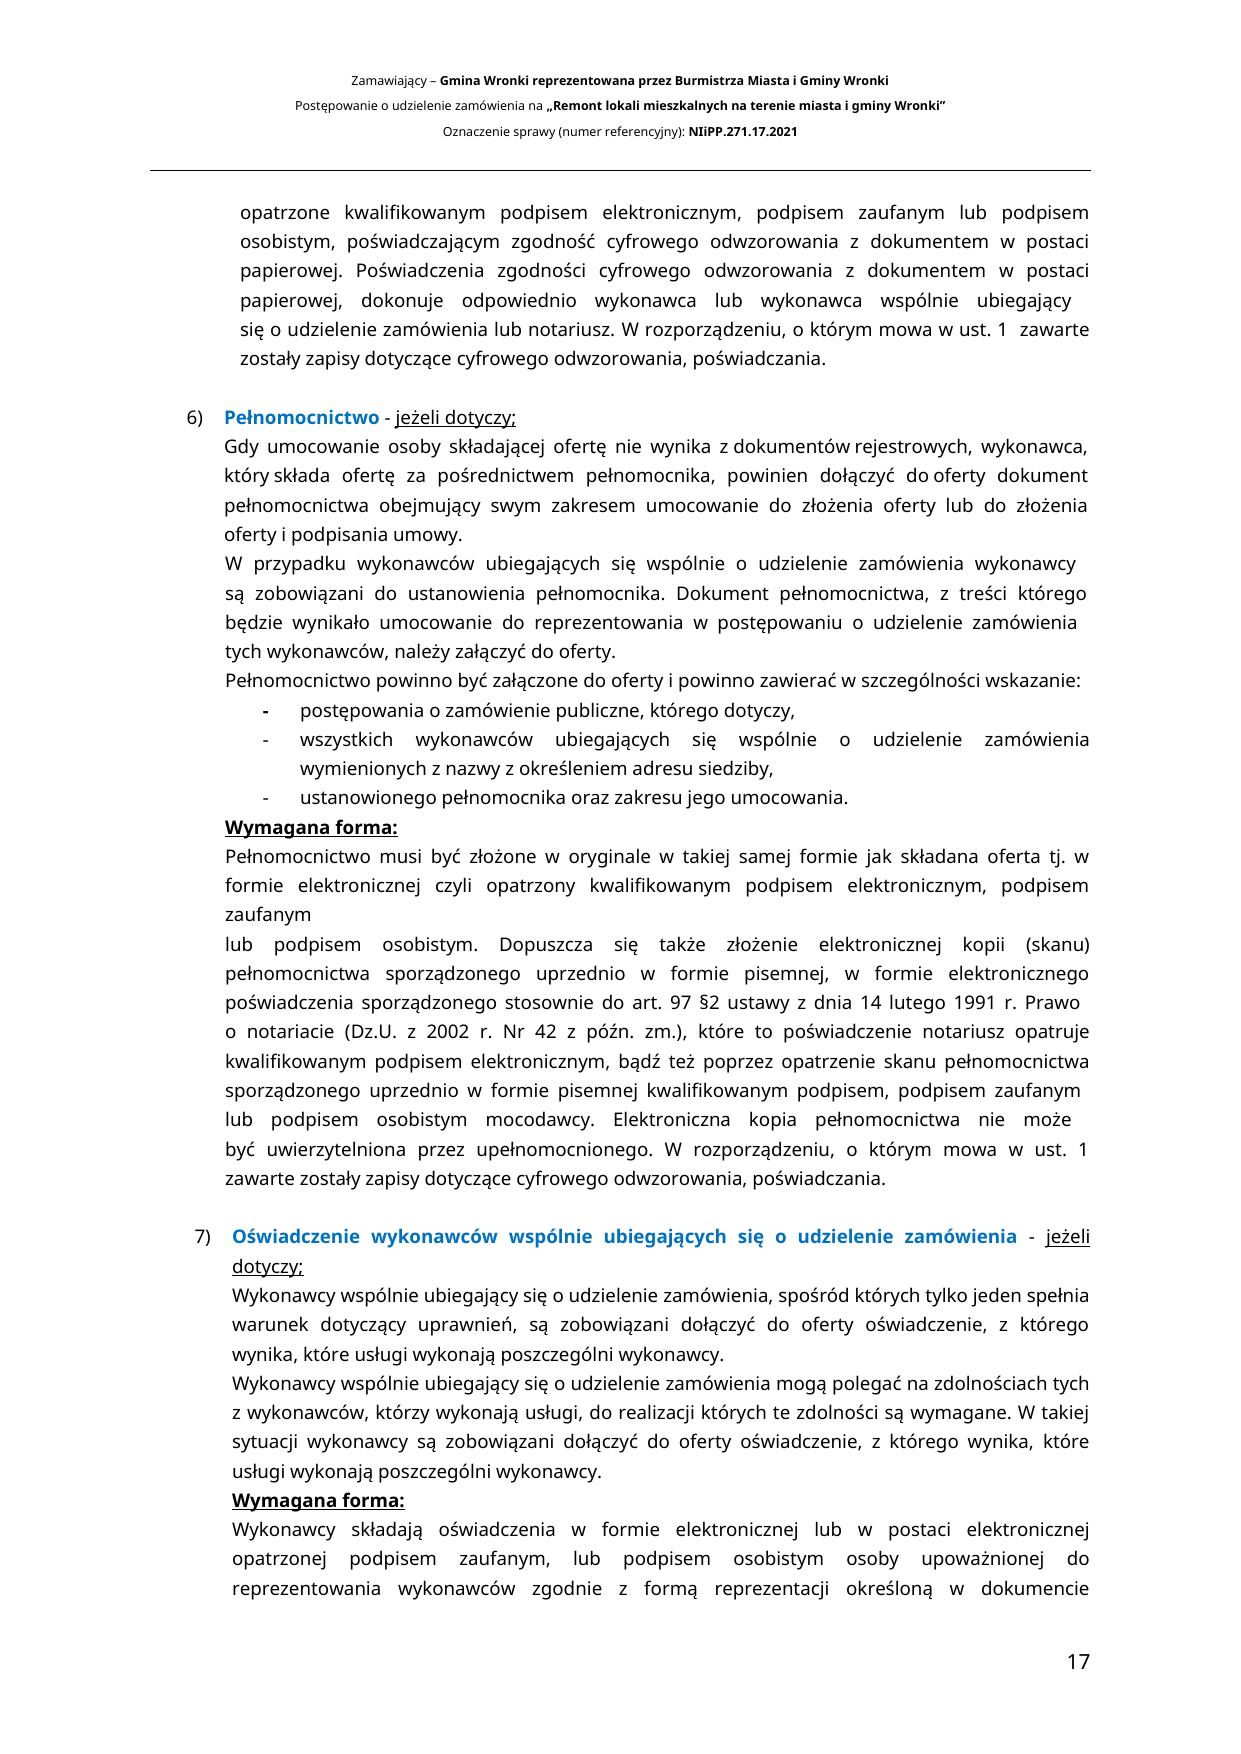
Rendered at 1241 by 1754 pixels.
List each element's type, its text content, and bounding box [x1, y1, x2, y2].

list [232, 1516, 1090, 1601]
list Oświadczenie wykonawców wspólnie ubiegających się o udzielenie zamówienia - jeżeli dotyczy; [194, 1224, 1090, 1278]
text Pełnomocnictwo powinno być załączone do oferty i powinno zawierać w szczególności wskazanie: [225, 668, 1088, 693]
list Pełnomocnictwo - jeżeli dotyczy; [186, 404, 1088, 430]
text Gdy umocowanie osoby składającej ofertę nie wynika z dokumentów rejestrowych, wykonawca, który składa ofertę za pośrednictwem pełnomocnika, powinien dołączyć do oferty dokument pełnomocnictwa obejmujący swym zakresem umocowanie do złożenia oferty lub do złożenia oferty i podpisania umowy. [224, 433, 1088, 547]
text Wymagana forma: [225, 814, 1088, 839]
text Pełnomocnictwo musi być złożone w oryginale w takiej samej formie jak składana oferta tj. w formie elektronicznej czyli opatrzony kwalifikowanym podpisem elektronicznym, podpisem zaufanym lub podpisem osobistym. Dopuszcza się także złożenie elektronicznej kopii (skanu) pełnomocnictwa sporządzonego uprzednio w formie pisemnej, w formie elektronicznego poświadczenia sporządzonego stosownie do art. 97 §2 ustawy z dnia 14 lutego 1991 r. Prawo o notariacie (Dz.U. z 2002 r. Nr 42 z późn. zm.), które to poświadczenie notariusz opatruje kwalifikowanym podpisem elektronicznym, bądź też poprzez opatrzenie skanu pełnomocnictwa sporządzonego uprzednio w formie pisemnej kwalifikowanym podpisem, podpisem zaufanym lub podpisem osobistym mocodawcy. Elektroniczna kopia pełnomocnictwa nie może być uwierzytelniona przez upełnomocnionego. W rozporządzeniu, o którym mowa w ust. 1 zawarte zostały zapisy dotyczące cyfrowego odwzorowania, poświadczania. [225, 843, 1090, 1191]
list Wymagana forma: [232, 1487, 1090, 1513]
list Wykonawcy wspólnie ubiegający się o udzielenie zamówienia, spośród których tylko jeden spełnia warunek dotyczący uprawnień, są zobowiązani dołączyć do oferty oświadczenie, z którego wynika, które usługi wykonają poszczególni wykonawcy. [232, 1282, 1090, 1366]
list ustanowionego pełnomocnika oraz zakresu jego umocowania. [262, 785, 1090, 810]
list postępowania o zamówienie publiczne, którego dotyczy, [262, 697, 1090, 722]
list wszystkich wykonawców ubiegających się wspólnie o udzielenie zamówienia wymienionych z nazwy z określeniem adresu siedziby, [262, 726, 1090, 781]
list Wykonawcy wspólnie ubiegający się o udzielenie zamówienia mogą polegać na zdolnościach tych z wykonawców, którzy wykonają usługi, do realizacji których te zdolności są wymagane. W takiej sytuacji wykonawcy są zobowiązani dołączyć do oferty oświadczenie, z którego wynika, które usługi wykonają poszczególni wykonawcy. [232, 1370, 1090, 1483]
text W przypadku wykonawców ubiegających się wspólnie o udzielenie zamówienia wykonawcy są zobowiązani do ustanowienia pełnomocnika. Dokument pełnomocnictwa, z treści którego będzie wynikało umocowanie do reprezentowania w postępowaniu o udzielenie zamówienia tych wykonawców, należy załączyć do oferty. [225, 551, 1088, 664]
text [240, 199, 1090, 371]
